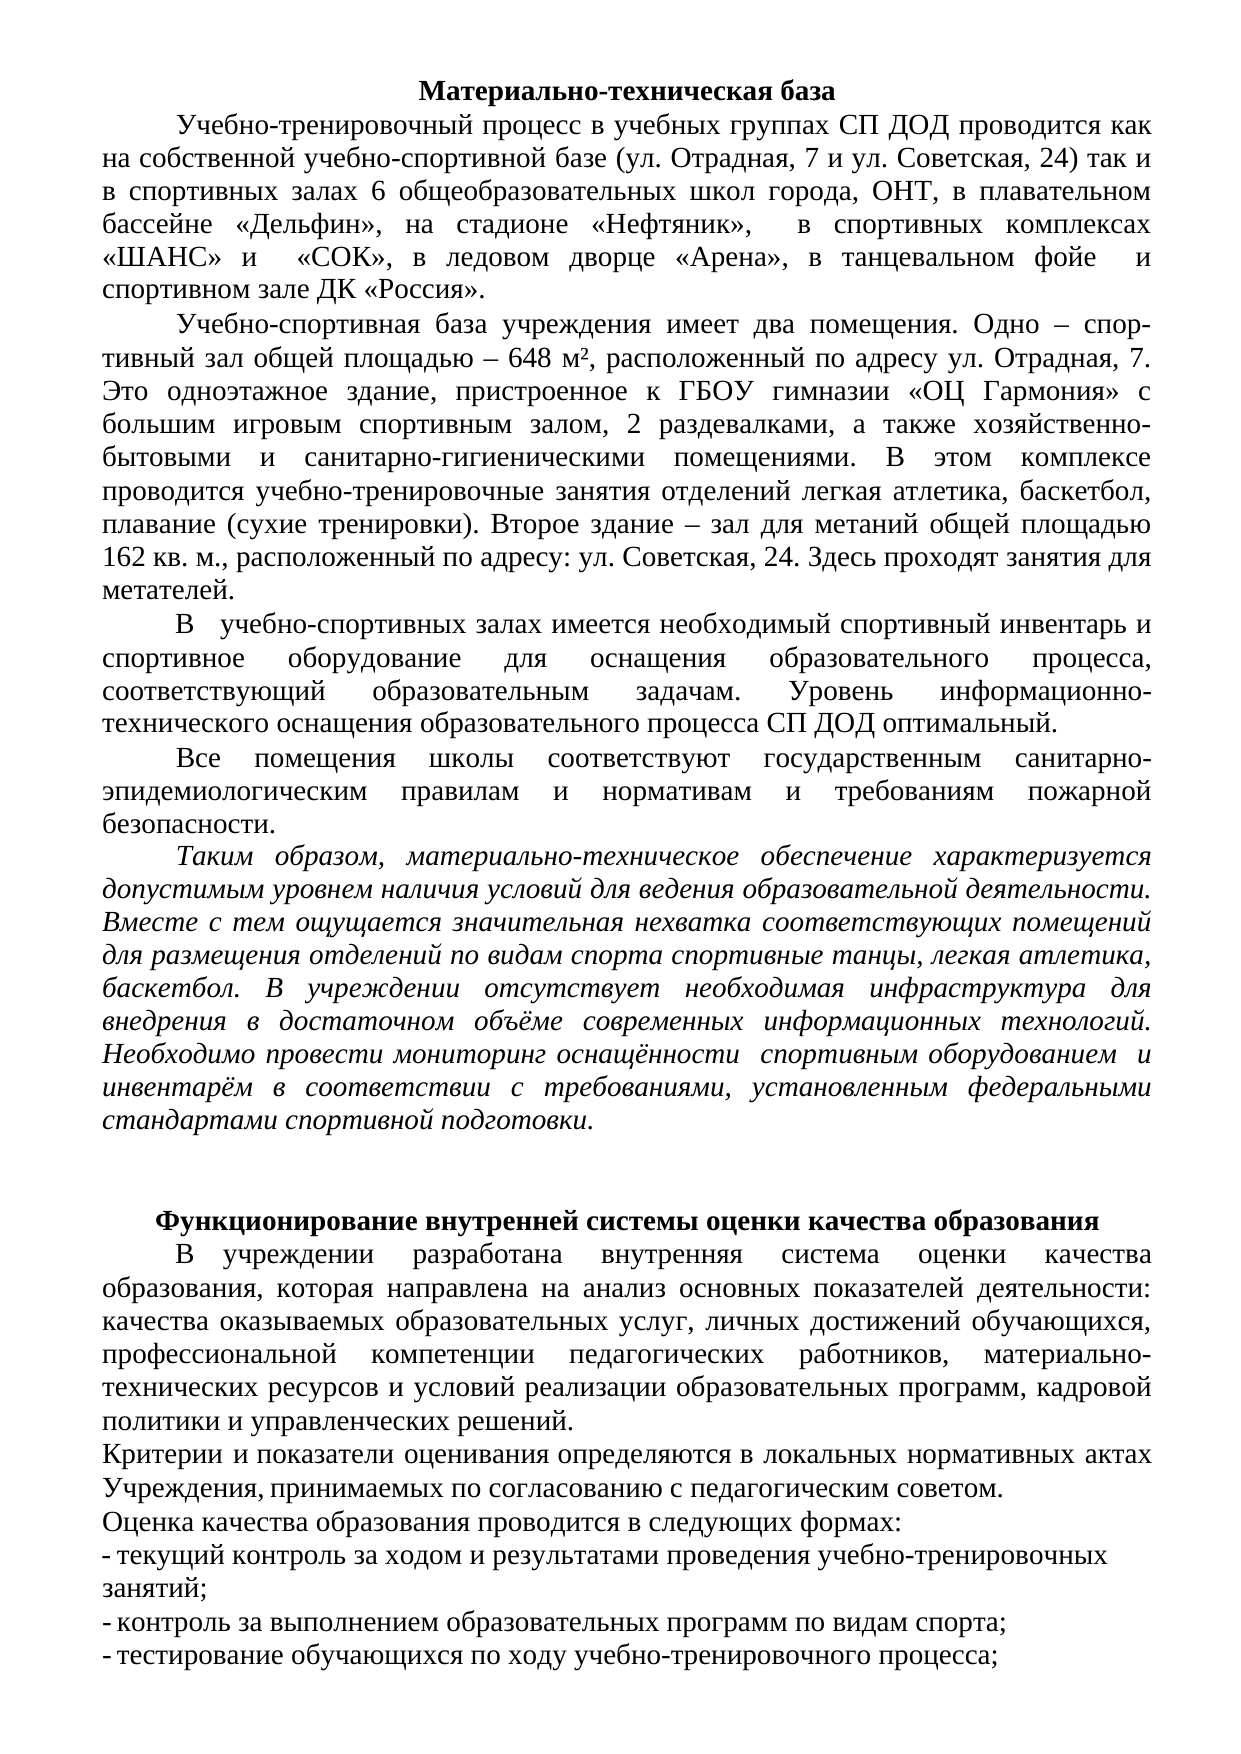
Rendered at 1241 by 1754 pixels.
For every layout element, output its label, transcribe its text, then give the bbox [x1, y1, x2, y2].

text Критерии и показатели оценивания определяются в локальных нормативных актах Учреждения, принимаемых по согласованию с педагогическим советом. [102, 1437, 1152, 1504]
list учебно-спортивных залах имеется необходимый спортивный инвентарь и спортивное оборудование для оснащения образовательного процесса, соответствующий образовательным задачам. Уровень информационно-технического оснащения образовательного процесса СП ДОД оптимальный. [102, 607, 1152, 739]
list текущий контроль за ходом и результатами проведения учебно-тренировочных занятий; [101, 1539, 1152, 1604]
list тестирование обучающихся по ходу учебно-тренировочного процесса; [102, 1637, 1152, 1671]
list контроль за выполнением образовательных программ по видам спорта; [102, 1604, 1152, 1637]
list учреждении разработана внутренняя система оценки качества образования, которая направлена на анализ основных показателей деятельности: качества оказываемых образовательных услуг, личных достижений обучающихся, профессиональной компетенции педагогических работников, материально-технических ресурсов и условий реализации образовательных программ, кадровой политики и управленческих решений. [102, 1237, 1152, 1436]
text Таким образом, материально-техническое обеспечение характеризуется допустимым уровнем наличия условий для ведения образовательной деятельности. Вместе с тем ощущается значительная нехватка соответствующих помещений для размещения отделений по видам спорта спортивные танцы, легкая атлетика, баскетбол. В учреждении отсутствует необходимая инфраструктура для внедрения в достаточном объёме современных информационных технологий. Необходимо провести мониторинг оснащённости спортивным оборудованием и инвентарём в соответствии с требованиями, установленным федеральными стандартами спортивной подготовки. [102, 839, 1152, 1136]
text Учебно-тренировочный процесс в учебных группах СП ДОД проводится как на собственной учебно-спортивной базе (ул. Отрадная, 7 и ул. Советская, 24) так и в спортивных залах 6 общеобразовательных школ города, ОНТ, в плавательном бассейне «Дельфин», на стадионе «Нефтяник», в спортивных комплексах «ШАНС» и «СОК», в ледовом дворце «Арена», в танцевальном фойе и спортивном зале ДК «Россия». [102, 108, 1152, 305]
text Все помещения школы соответствуют государственным санитарно-эпидемиологическим правилам и нормативам и требованиям пожарной безопасности. [102, 741, 1152, 839]
text Материально-техническая база [102, 73, 1152, 107]
text Учебно-спортивная база учреждения имеет два помещения. Одно – спор-тивный зал общей площадью – 648 м², расположенный по адресу ул. Отрадная, 7. Это одноэтажное здание, пристроенное к ГБОУ гимназии «ОЦ Гармония» с большим игровым спортивным залом, 2 раздевалками, а также хозяйственно-бытовыми и санитарно-гигиеническими помещениями. В этом комплексе проводится учебно-тренировочные занятия отделений легкая атлетика, баскетбол, плавание (сухие тренировки). Второе здание – зал для метаний общей площадью 162 кв. м., расположенный по адресу: ул. Советская, 24. Здесь проходят занятия для метателей. [102, 307, 1152, 606]
text Оценка качества образования проводится в следующих формах: [102, 1504, 1152, 1537]
text Функционирование внутренней системы оценки качества образования [102, 1203, 1153, 1236]
